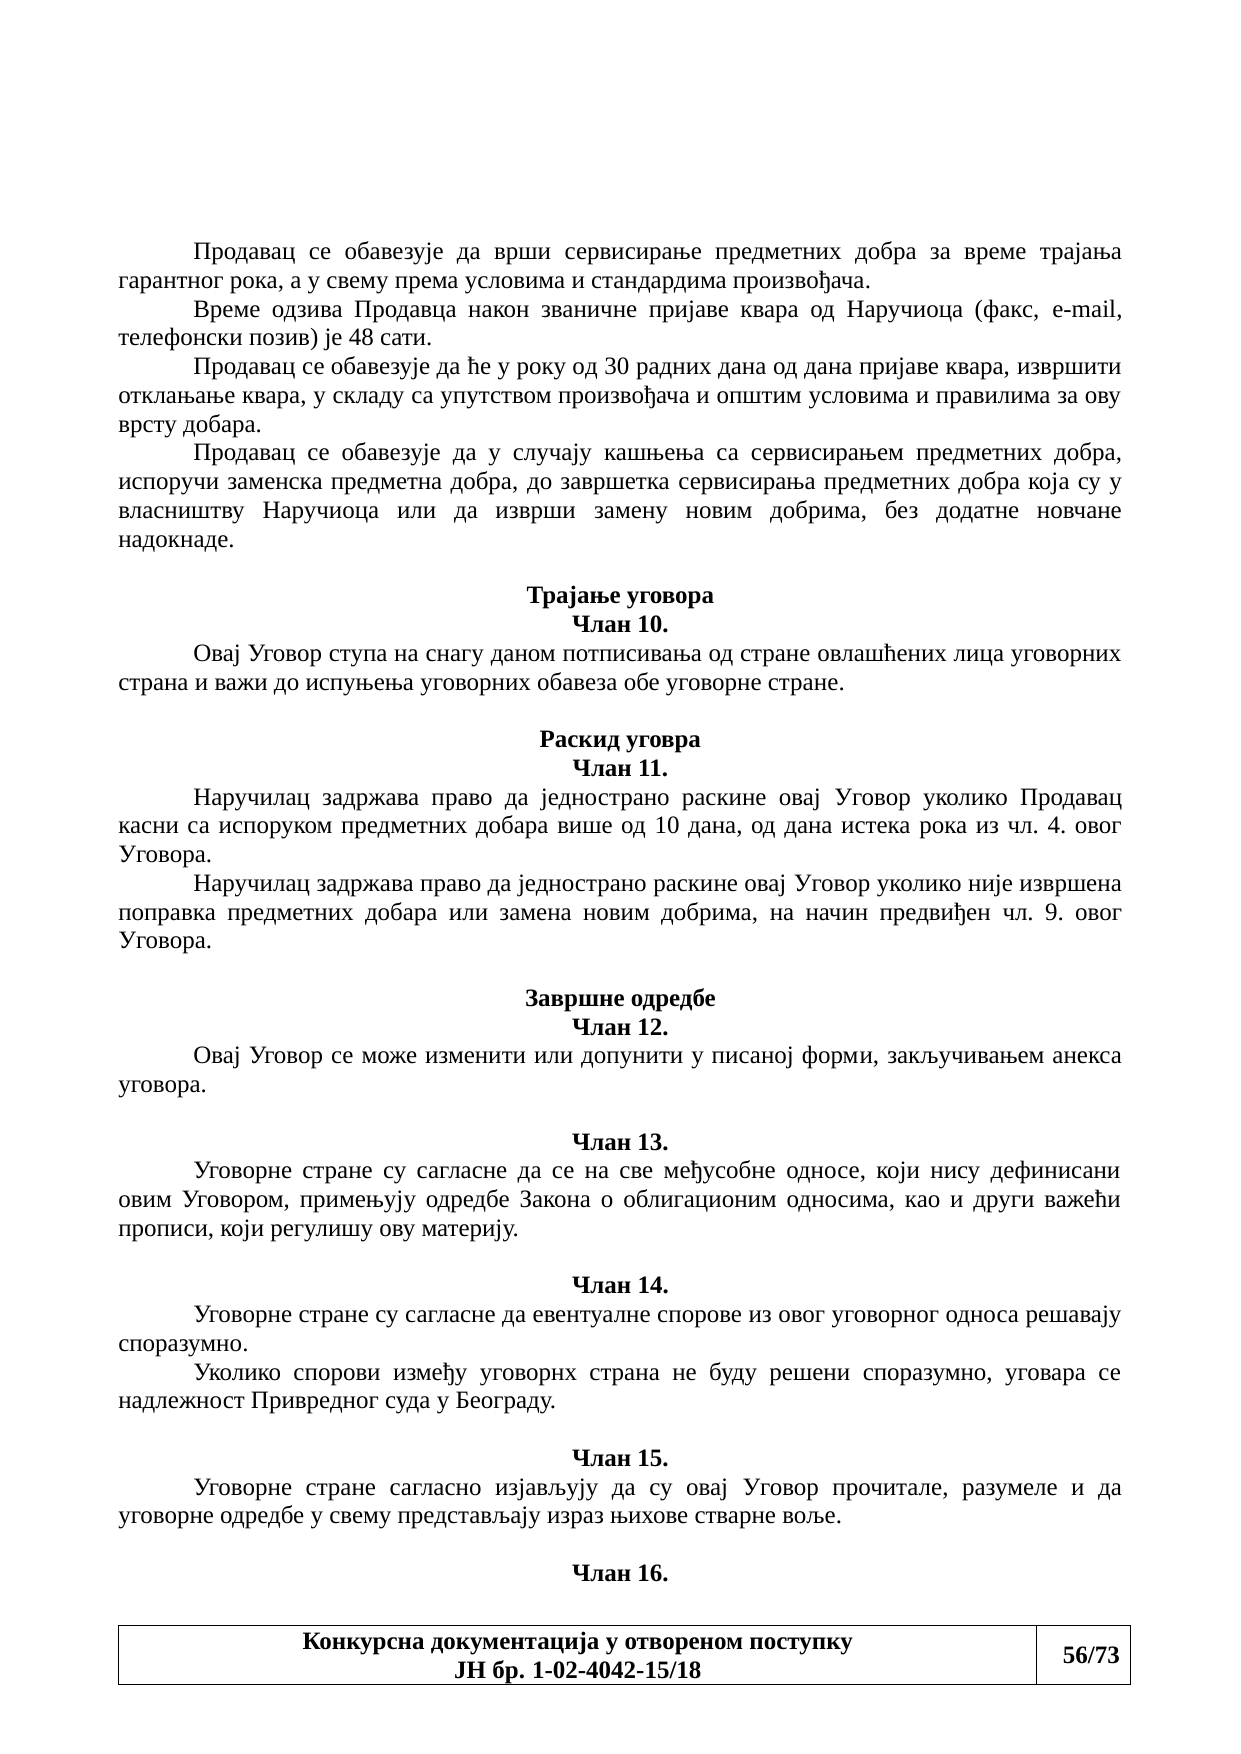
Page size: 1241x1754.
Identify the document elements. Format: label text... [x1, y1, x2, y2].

text Уговорне стране су сагласне да евентуалне спорове из овог уговорног односа решавају споразумно. [118, 1299, 1122, 1357]
text Уговорне стране су сагласне да се на све међусобне односе, који нису дефинисани овим Уговором, примењују одредбе Закона о облигационим односима, као и други важећи прописи, који регулишу ову материју. [118, 1156, 1122, 1242]
text Члан 11. [118, 753, 1122, 782]
text Наручилац задржава право да једнострано раскине овај Уговор уколико није извршена поправка предметних добара или замена новим добрима, на начин предвиђен чл. 9. овог Уговора. [118, 868, 1122, 954]
text Члан 16. [118, 1558, 1122, 1587]
text Члан 14. [118, 1271, 1122, 1299]
text Уколико спорови између уговорнх страна не буду решени споразумно, уговара се надлежност Привредног суда у Београду. [118, 1357, 1122, 1414]
text Трајање уговора [118, 581, 1122, 609]
text Завршне одредбе [118, 983, 1122, 1012]
text Продавац се обавезује да у случају кашњења са сервисирањем предметних добра, испоручи заменска предметна добра, до завршетка сервисирања предметних добра која су у власништву Наручиоца или да изврши замену новим добрима, без додатне новчане надокнаде. [118, 437, 1122, 552]
text Време одзива Продавца након званичне пријаве квара од Наручиоца (факс, e-mail, телефонски позив) је 48 сати. [118, 294, 1122, 351]
text Члан 13. [118, 1127, 1122, 1156]
text Овај Уговор се може изменити или допунити у писаној форми, закључивањем анекса уговора. [118, 1041, 1122, 1098]
text Овај Уговор ступа на снагу даном потписивања од стране овлашћених лица уговорних страна и важи до испуњења уговорних обавеза обе уговорне стране. [118, 638, 1122, 696]
text Наручилац задржава право да једнострано раскине овај Уговор уколико Продавац касни са испоруком предметних добара више од 10 дана, од дана истека рока из чл. 4. овог Уговора. [118, 782, 1122, 868]
text Члан 12. [118, 1012, 1122, 1041]
text Члан 15. [118, 1443, 1122, 1472]
text Уговорне стране сагласно изјављују да су овај Уговор прочитале, разумеле и да уговорне одредбе у свему представљају израз њихове стварне воље. [118, 1472, 1122, 1529]
text Раскид уговра [118, 724, 1122, 753]
text Продавац се обавезује да врши сервисирање предметних добра за време трајања гарантног рока, а у свему према условима и стандардима произвођача. [118, 236, 1122, 294]
text Продавац се обавезује да ће у року од 30 радних дана од дана пријаве квара, извршити отклањање квара, у складу са упутством произвођача и општим условима и правилима за ову врсту добара. [118, 351, 1122, 437]
text Члан 10. [118, 609, 1122, 638]
